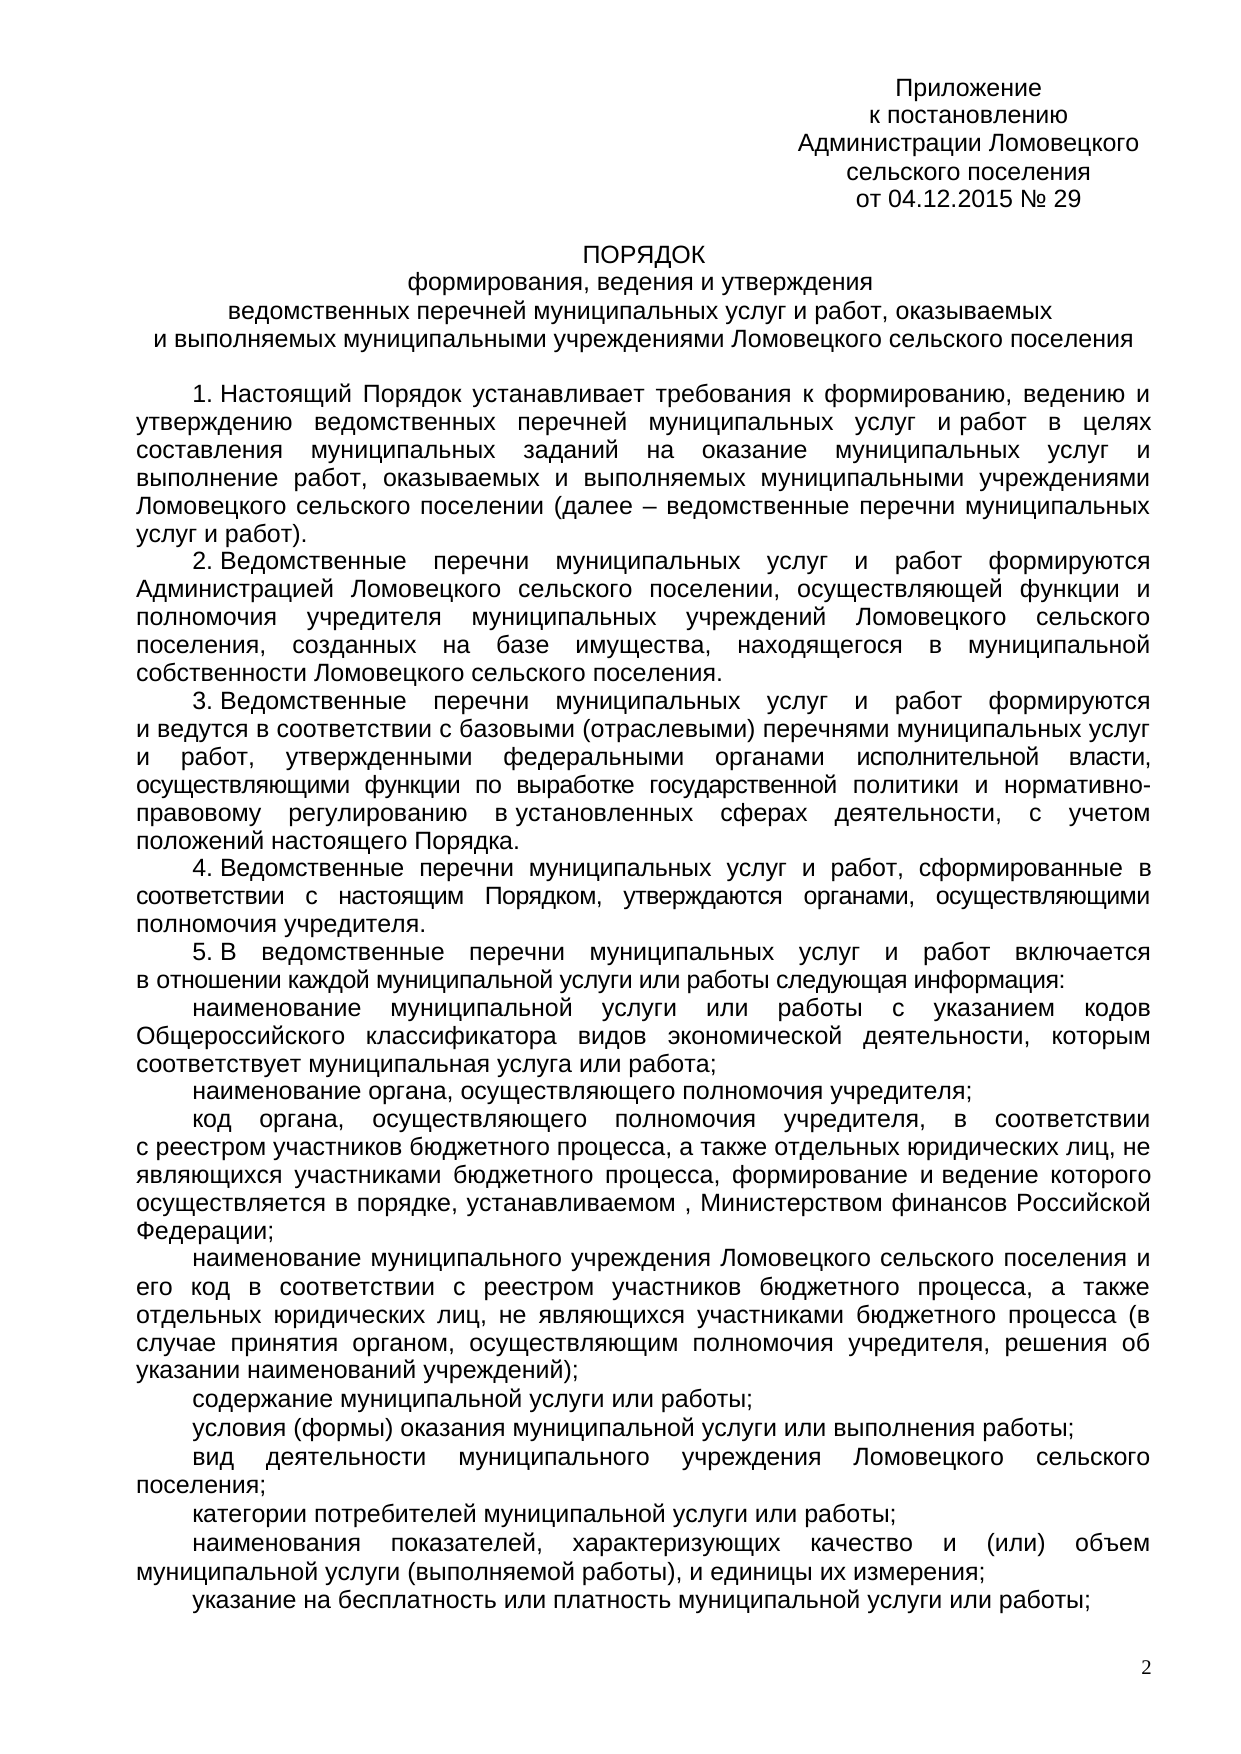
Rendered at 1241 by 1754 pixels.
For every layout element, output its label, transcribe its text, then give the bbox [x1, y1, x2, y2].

text 2. Ведомственные перечни муниципальных услуг и работ формируются Администрацией Ломовецкого сельского поселении, осуществляющей функции и полномочия учредителя муниципальных учреждений Ломовецкого сельского поселения, созданных на базе имущества, находящегося в муниципальной собственности Ломовецкого сельского поселения. [136, 547, 1152, 687]
text формирования, ведения и утверждения ведомственных перечней муниципальных услуг и работ, оказываемых и выполняемых муниципальными учреждениями Ломовецкого сельского поселения [136, 269, 1152, 352]
text ПОРЯДОК [136, 241, 1152, 269]
text категории потребителей муниципальной услуги или работы; [136, 1499, 1152, 1528]
text 4. Ведомственные перечни муниципальных услуг и работ, сформированные в соответствии с настоящим Порядком, утверждаются органами, осуществляющими полномочия учредителя. [136, 854, 1152, 938]
text указание на бесплатность или платность муниципальной услуги или работы; [136, 1585, 1152, 1614]
text 1. Настоящий Порядок устанавливает требования к формированию, ведению и утверждению ведомственных перечней муниципальных услуг и работ в целях составления муниципальных заданий на оказание муниципальных услуг и выполнение работ, оказываемых и выполняемых муниципальными учреждениями Ломовецкого сельского поселении (далее – ведомственные перечни муниципальных услуг и работ). [136, 380, 1152, 547]
text наименование органа, осуществляющего полномочия учредителя; [136, 1077, 1152, 1105]
text 5. В ведомственные перечни муниципальных услуг и работ включается в отношении каждой муниципальной услуги или работы следующая информация: [136, 938, 1152, 994]
text Приложение [786, 74, 1152, 102]
text наименование муниципального учреждения Ломовецкого сельского поселения и его код в соответствии с реестром участников бюджетного процесса, а также отдельных юридических лиц, не являющихся участниками бюджетного процесса (в случае принятия органом, осуществляющим полномочия учредителя, решения об указании наименований учреждений); [136, 1245, 1152, 1384]
text содержание муниципальной услуги или работы; [136, 1384, 1152, 1413]
text Администрации Ломовецкого сельского поселения [786, 129, 1152, 185]
text наименования показателей, характеризующих качество и (или) объем муниципальной услуги (выполняемой работы), и единицы их измерения; [136, 1528, 1152, 1585]
text 3. Ведомственные перечни муниципальных услуг и работ формируются и ведутся в соответствии с базовыми (отраслевыми) перечнями муниципальных услуг и работ, утвержденными федеральными органами исполнительной власти, осуществляющими функции по выработке государственной политики и нормативно-правовому регулированию в установленных сферах деятельности, с учетом положений настоящего Порядка. [136, 687, 1152, 854]
text наименование муниципальной услуги или работы с указанием кодов Общероссийского классификатора видов экономической деятельности, которым соответствует муниципальная услуга или работа; [136, 994, 1152, 1077]
text от 04.12.2015 № 29 [786, 185, 1152, 213]
text вид деятельности муниципального учреждения Ломовецкого сельского поселения; [136, 1442, 1152, 1499]
text условия (формы) оказания муниципальной услуги или выполнения работы; [136, 1413, 1152, 1442]
text к постановлению [786, 102, 1152, 129]
text код органа, осуществляющего полномочия учредителя, в соответствии с реестром участников бюджетного процесса, а также отдельных юридических лиц, не являющихся участниками бюджетного процесса, формирование и ведение которого осуществляется в порядке, устанавливаемом , Министерством финансов Российской Федерации; [136, 1105, 1152, 1245]
